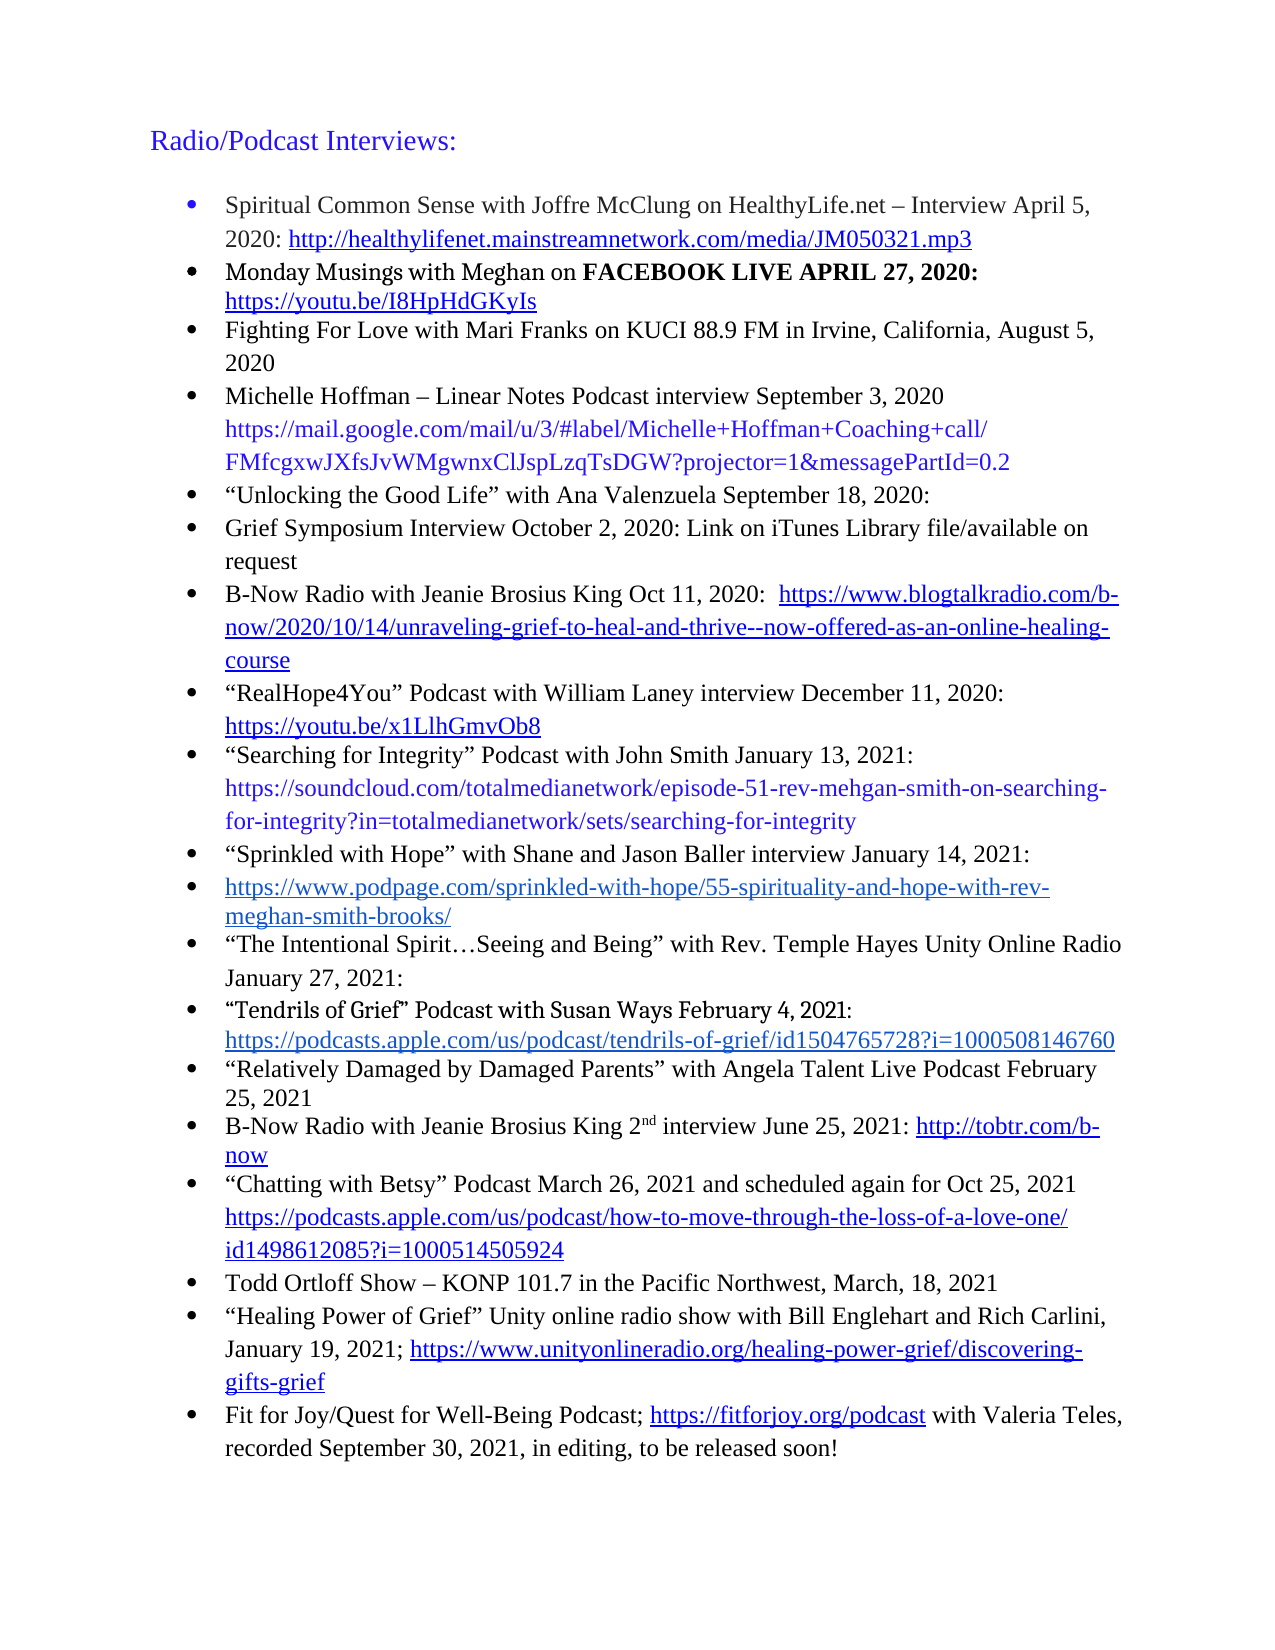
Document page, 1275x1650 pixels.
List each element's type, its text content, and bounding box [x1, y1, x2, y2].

list “Healing Power of Grief” Unity online radio show with Bill Englehart and Rich Carlini, January 19, 2021; https://www.unityonlineradio.org/healing-power-grief/discovering-gifts-grief [187, 1301, 1125, 1396]
list Monday Musings with Meghan on FACEBOOK LIVE APRIL 27, 2020: [187, 257, 1125, 286]
list https://podcasts.apple.com/us/podcast/how-to-move-through-the-loss-of-a-love-one/id1498612085?i=1000514505924 [225, 1202, 1125, 1264]
list “The Intentional Spirit…Seeing and Being” with Rev. Temple Hayes Unity Online Radio January 27, 2021: [187, 929, 1125, 991]
list Spiritual Common Sense with Joffre McClung on HealthyLife.net – Interview April 5, 2020: http://healthylifenet.mainstreamnetwork.com/media/JM050321.mp3 [187, 191, 1125, 252]
list https://youtu.be/x1LlhGmvOb8 [225, 711, 1125, 740]
list Todd Ortloff Show – KONP 101.7 in the Pacific Northwest, March, 18, 2021 [187, 1268, 1125, 1297]
list “Unlocking the Good Life” with Ana Valenzuela September 18, 2020: [187, 480, 1125, 509]
list B-Now Radio with Jeanie Brosius King 2nd interview June 25, 2021: http://tobtr.com/b-now [187, 1111, 1125, 1169]
list https://www.podpage.com/sprinkled-with-hope/55-spirituality-and-hope-with-rev-meghan-smith-brooks/ [187, 872, 1125, 929]
list Grief Symposium Interview October 2, 2020: Link on iTunes Library file/available on request [187, 513, 1125, 575]
list Fighting For Love with Mari Franks on KUCI 88.9 FM in Irvine, California, August 5, 2020 [187, 315, 1125, 377]
list Fit for Joy/Quest for Well-Being Podcast; https://fitforjoy.org/podcast with Valeria Teles, recorded September 30, 2021, in editing, to be released soon! [187, 1400, 1125, 1462]
list “Chatting with Betsy” Podcast March 26, 2021 and scheduled again for Oct 25, 2021 [187, 1169, 1125, 1198]
list Michelle Hoffman – Linear Notes Podcast interview September 3, 2020 https://mail.google.com/mail/u/3/#label/Michelle+Hoffman+Coaching+call/FMfcgxwJXfsJvWMgwnxClJspLzqTsDGW?projector=1&messagePartId=0.2 [187, 381, 1125, 476]
text Radio/Podcast Interviews: [150, 123, 1125, 157]
list “Relatively Damaged by Damaged Parents” with Angela Talent Live Podcast February 25, 2021 [187, 1054, 1125, 1111]
list “RealHope4You” Podcast with William Laney interview December 11, 2020: [187, 678, 1125, 707]
list “Searching for Integrity” Podcast with John Smith January 13, 2021: [187, 740, 1125, 769]
list “Sprinkled with Hope” with Shane and Jason Baller interview January 14, 2021: [187, 839, 1125, 868]
text https://youtu.be/I8HpHdGKyIs [150, 286, 1125, 315]
list B-Now Radio with Jeanie Brosius King Oct 11, 2020: https://www.blogtalkradio.com/b-now/2020/10/14/unraveling-grief-to-heal-and-thrive--now-offered-as-an-online-healing-course [187, 579, 1125, 674]
list https://soundcloud.com/totalmedianetwork/episode-51-rev-mehgan-smith-on-searching-for-integrity?in=totalmedianetwork/sets/searching-for-integrity [225, 773, 1125, 835]
list “Tendrils of Grief” Podcast with Susan Ways February 4, 2021: https://podcasts.apple.com/us/podcast/tendrils-of-grief/id1504765728?i=1000508146760 [187, 996, 1125, 1054]
